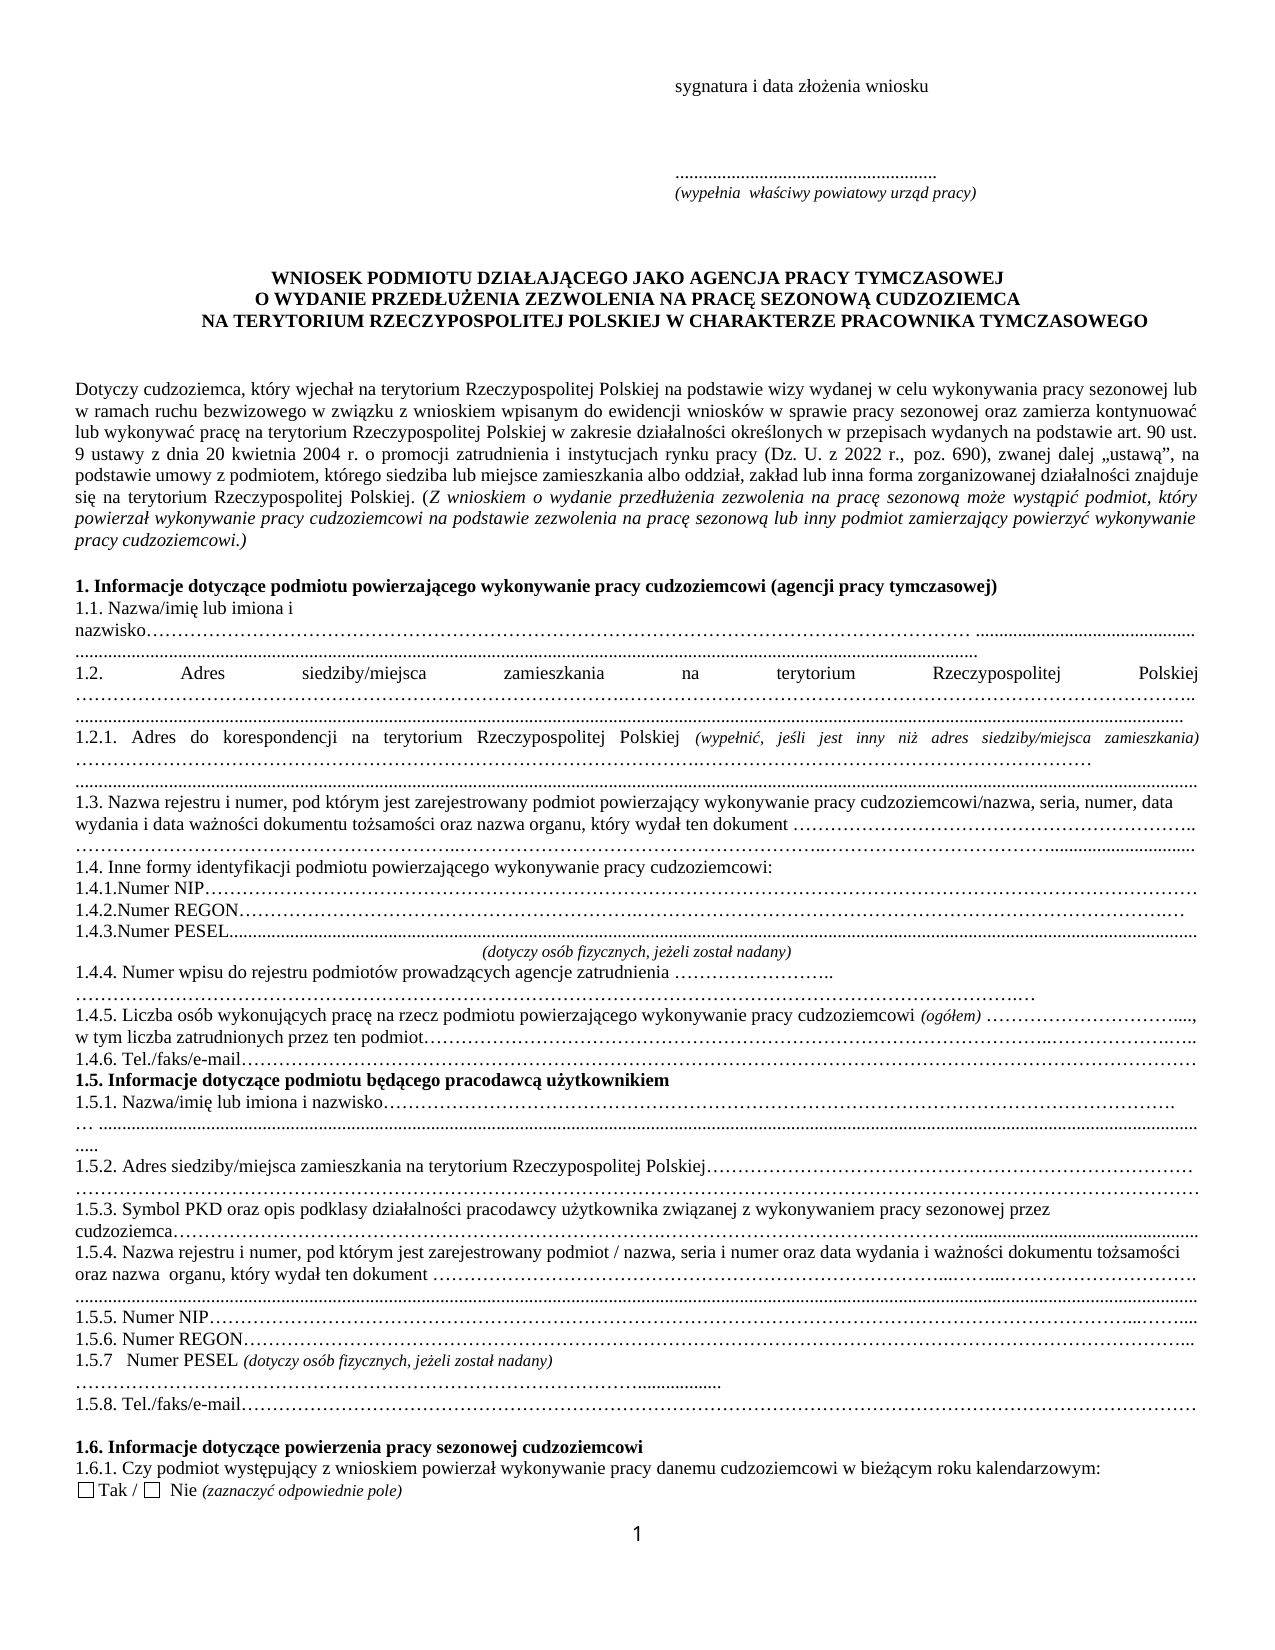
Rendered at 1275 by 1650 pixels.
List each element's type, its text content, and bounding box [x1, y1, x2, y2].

text ................................................................................................................................................................................................................................................ [75, 769, 1200, 791]
text 1.4.1.Numer NIP…………………………………………………………………………………………………………………………………………… [75, 877, 1200, 899]
text 1.5.3. Symbol PKD oraz opis podklasy działalności pracodawcy użytkownika związanej z wykonywaniem pracy sezonowej przez cudzoziemca…………………………………………………………………….………………………………………….................................................. [75, 1198, 1200, 1241]
text 1.5.5. Numer NIP…………………………………………………………………………………………………………………………………...…….... [75, 1306, 1200, 1328]
text 1.5.8. Tel./faks/e-mail……………………………………………………………………………………………………………………………………… [75, 1392, 1200, 1414]
text 1.5.1. Nazwa/imię lub imiona i nazwisko……………………………………………………………………………………………………………….… ................................................................................................................................................................................................................................................ [75, 1091, 1200, 1155]
text 1.3. Nazwa rejestru i numer, pod którym jest zarejestrowany podmiot powierzający wykonywanie pracy cudzoziemcowi/nazwa, seria, numer, data wydania i data ważności dokumentu tożsamości oraz nazwa organu, który wydał ten dokument ……………………………………………………….. ……………………………………………………..…………………………………………………..………………………………............................... [75, 791, 1200, 856]
text 1.4. Inne formy identyfikacji podmiotu powierzającego wykonywanie pracy cudzoziemcowi: [75, 856, 1200, 877]
text 1.5.4. Nazwa rejestru i numer, pod którym jest zarejestrowany podmiot / nazwa, seria i numer oraz data wydania i ważności dokumentu tożsamości oraz nazwa organu, który wydał ten dokument ………………………………………………………………………...……...…………………………. [75, 1241, 1200, 1284]
text ........................................................ [600, 161, 1200, 183]
text Dotyczy cudzoziemca, który wjechał na terytorium Rzeczypospolitej Polskiej na podstawie wizy wydanej w celu wykonywania pracy sezonowej lub w ramach ruchu bezwizowego w związku z wnioskiem wpisanym do ewidencji wniosków w sprawie pracy sezonowej oraz zamierza kontynuować lub wykonywać pracę na terytorium Rzeczypospolitej Polskiej w zakresie działalności określonych w przepisach wydanych na podstawie art. 90 ust. 9 ustawy z dnia 20 kwietnia 2004 r. o promocji zatrudnienia i instytucjach rynku pracy (Dz. U. z 2022 r., poz. 690), zwanej dalej „ustawą”, na podstawie umowy z podmiotem, którego siedziba lub miejsce zamieszkania albo oddział, zakład lub inna forma zorganizowanej działalności znajduje się na terytorium Rzeczypospolitej Polskiej. (Z wnioskiem o wydanie przedłużenia zezwolenia na pracę sezonową może wystąpić podmiot, który powierzał wykonywanie pracy cudzoziemcowi na podstawie zezwolenia na pracę sezonową lub inny podmiot zamierzający powierzyć wykonywanie pracy cudzoziemcowi.) [75, 378, 1200, 550]
text 1.2. Adres siedziby/miejsca zamieszkania na terytorium Rzeczypospolitej Polskiej …………………………………………………………………………….……………………………………………………………………………….. [75, 662, 1200, 705]
text 1.4.6. Tel./faks/e-mail……………………………………………………………………………………………………………………………………… [75, 1047, 1200, 1069]
text 1.5.7 Numer PESEL (dotyczy osób fizycznych, jeżeli został nadany)……………………………………………………………………………….................. [75, 1349, 1200, 1392]
text O WYDANIE PRZEDŁUŻENIA ZEZWOLENIA NA PRACĘ SEZONOWĄ CUDZOZIEMCA [75, 288, 1200, 310]
text ................................................................................................................................................................................................................................................ [75, 1284, 1200, 1306]
text ............................................................................................................................................................................................................................................. [75, 705, 1200, 726]
text (wypełnia właściwy powiatowy urząd pracy) [600, 183, 1200, 202]
text 1.4.4. Numer wpisu do rejestru podmiotów prowadzących agencje zatrudnienia ……………………..…………………………………………………………………………………………………………………………………….… [75, 961, 1200, 1004]
text 1.5. Informacje dotyczące podmiotu będącego pracodawcą użytkownikiem [75, 1069, 1200, 1091]
list NA TERYTORIUM RZECZYPOSPOLITEJ POLSKIEJ W CHARAKTERZE PRACOWNIKA TYMCZASOWEGO [150, 310, 1200, 331]
text 1.4.5. Liczba osób wykonujących pracę na rzecz podmiotu powierzającego wykonywanie pracy cudzoziemcowi (ogółem) …………………………...., [75, 1004, 1200, 1026]
text ……………………………………………………………………………………………………………………………………………………………… [75, 1177, 1200, 1198]
text 1.2.1. Adres do korespondencji na terytorium Rzeczypospolitej Polskiej (wypełnić, jeśli jest inny niż adres siedziby/miejsca zamieszkania)……………………………………………………………………………………….……………………………………………………… [75, 726, 1200, 769]
text 1.4.3.Numer PESEL............................................................................................................................................................................................................... [75, 920, 1200, 942]
text sygnatura i data złożenia wniosku [675, 75, 1200, 97]
text WNIOSEK PODMIOTU DZIAŁAJĄCEGO JAKO AGENCJA PRACY TYMCZASOWEJ [75, 267, 1200, 288]
text Tak / Nie (zaznaczyć odpowiednie pole) [75, 1479, 1200, 1500]
text 1.5.2. Adres siedziby/miejsca zamieszkania na terytorium Rzeczypospolitej Polskiej…………………………………………………………………… [75, 1155, 1200, 1177]
text 1.4.2.Numer REGON……………………………………………………….………………………………………………………………………….… [75, 899, 1200, 920]
text 1. Informacje dotyczące podmiotu powierzającego wykonywanie pracy cudzoziemcowi (agencji pracy tymczasowej) [75, 575, 1200, 597]
text 1.1. Nazwa/imię lub imiona i nazwisko…………………………………………………………………………………………………………………… ................................................................................................................................................................................................................................................ [75, 597, 1200, 662]
text 1.5.6. Numer REGON……………………………………………………………………………………………………………………………………... [75, 1328, 1200, 1349]
text 1.6. Informacje dotyczące powierzenia pracy sezonowej cudzoziemcowi [75, 1436, 1200, 1457]
text (dotyczy osób fizycznych, jeżeli został nadany) [75, 942, 1200, 961]
text 1.6.1. Czy podmiot występujący z wnioskiem powierzał wykonywanie pracy danemu cudzoziemcowi w bieżącym roku kalendarzowym: [75, 1457, 1200, 1479]
text w tym liczba zatrudnionych przez ten podmiot………………………………………………………………………………………..……………….….. [75, 1026, 1200, 1047]
